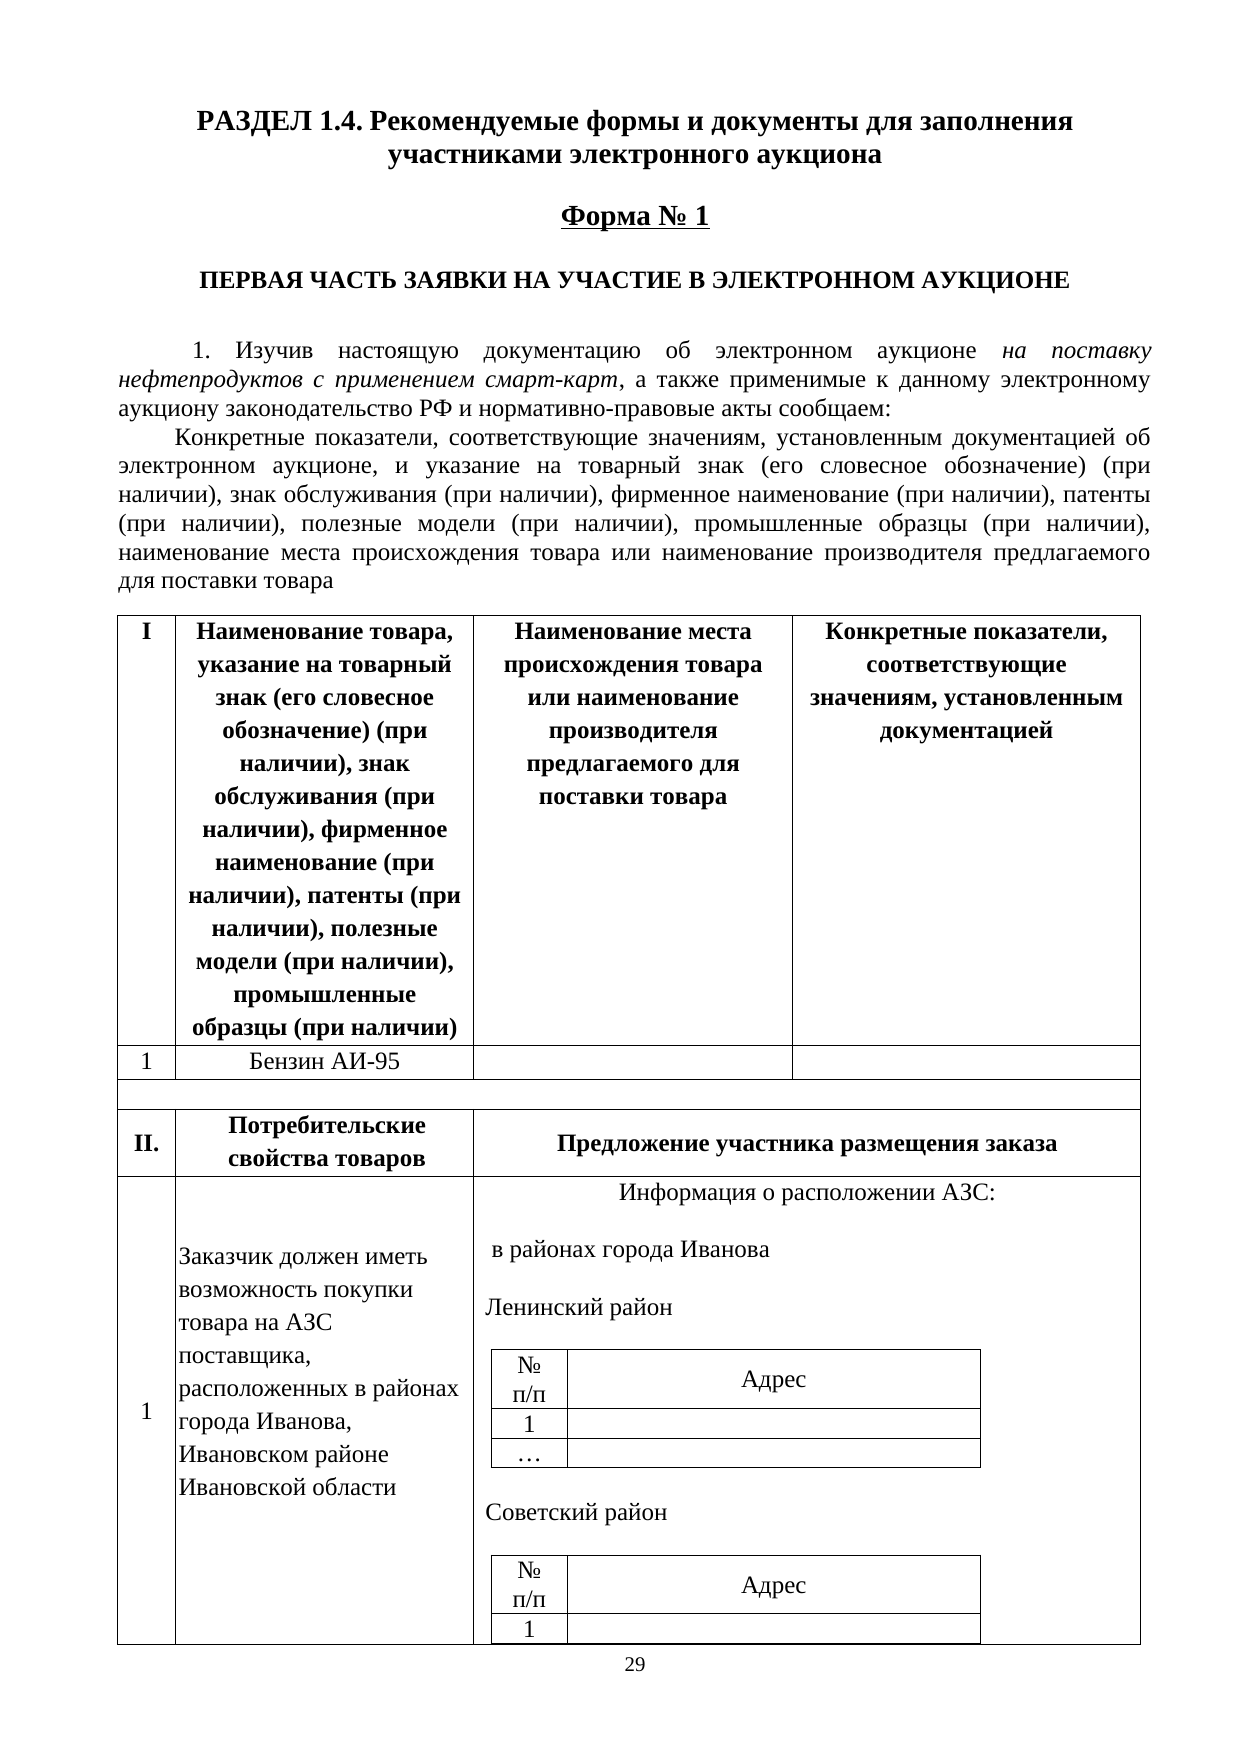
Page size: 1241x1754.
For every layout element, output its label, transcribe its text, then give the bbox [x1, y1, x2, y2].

text 1. Изучив настоящую документацию об электронном аукционе на поставку нефтепродуктов с применением смарт-карт, а также применимые к данному электронному аукциону законодательство РФ и нормативно-правовые акты сообщаем: [118, 336, 1152, 422]
table_header I [118, 616, 175, 1045]
table_cell 1 [118, 1046, 175, 1079]
table_cell [793, 1046, 1140, 1079]
text ПЕРВАЯ ЧАСТЬ ЗАЯВКИ НА УЧАСТИЕ В ЭЛЕКТРОННОМ АУКЦИОНЕ [118, 266, 1152, 294]
text Конкретные показатели, соответствующие значениям, установленным документацией об электронном аукционе, и указание на товарный знак (его словесное обозначение) (при наличии), знак обслуживания (при наличии), фирменное наименование (при наличии), патенты (при наличии), полезные модели (при наличии), промышленные образцы (при наличии), наименование места происхождения товара или наименование производителя предлагаемого для поставки товара [118, 422, 1152, 594]
table_cell Потребительские свойства товаров [176, 1110, 473, 1176]
table_header Наименование товара, указание на товарный знак (его словесное обозначение) (при наличии), знак обслуживания (при наличии), фирменное наименование (при наличии), патенты (при наличии), полезные модели (при наличии), промышленные образцы (при наличии) [176, 616, 473, 1045]
table_cell II. [118, 1110, 175, 1176]
table_cell Предложение участника размещения заказа [474, 1110, 1140, 1176]
text участниками электронного аукциона [118, 136, 1152, 170]
text Форма № 1 [118, 198, 1152, 232]
table_cell 1 [118, 1177, 175, 1644]
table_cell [176, 1177, 473, 1644]
table_cell Бензин АИ-95 [176, 1046, 473, 1079]
table_cell [118, 1080, 1140, 1109]
table_header Наименование места происхождения товара или наименование производителя предлагаемого для поставки товара [474, 616, 792, 1045]
table_cell [474, 1046, 792, 1079]
table_header Конкретные показатели, соответствующие значениям, установленным документацией [793, 616, 1140, 1045]
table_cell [474, 1177, 1140, 1644]
text РАЗДЕЛ 1.4. Рекомендуемые формы и документы для заполнения [118, 103, 1152, 136]
